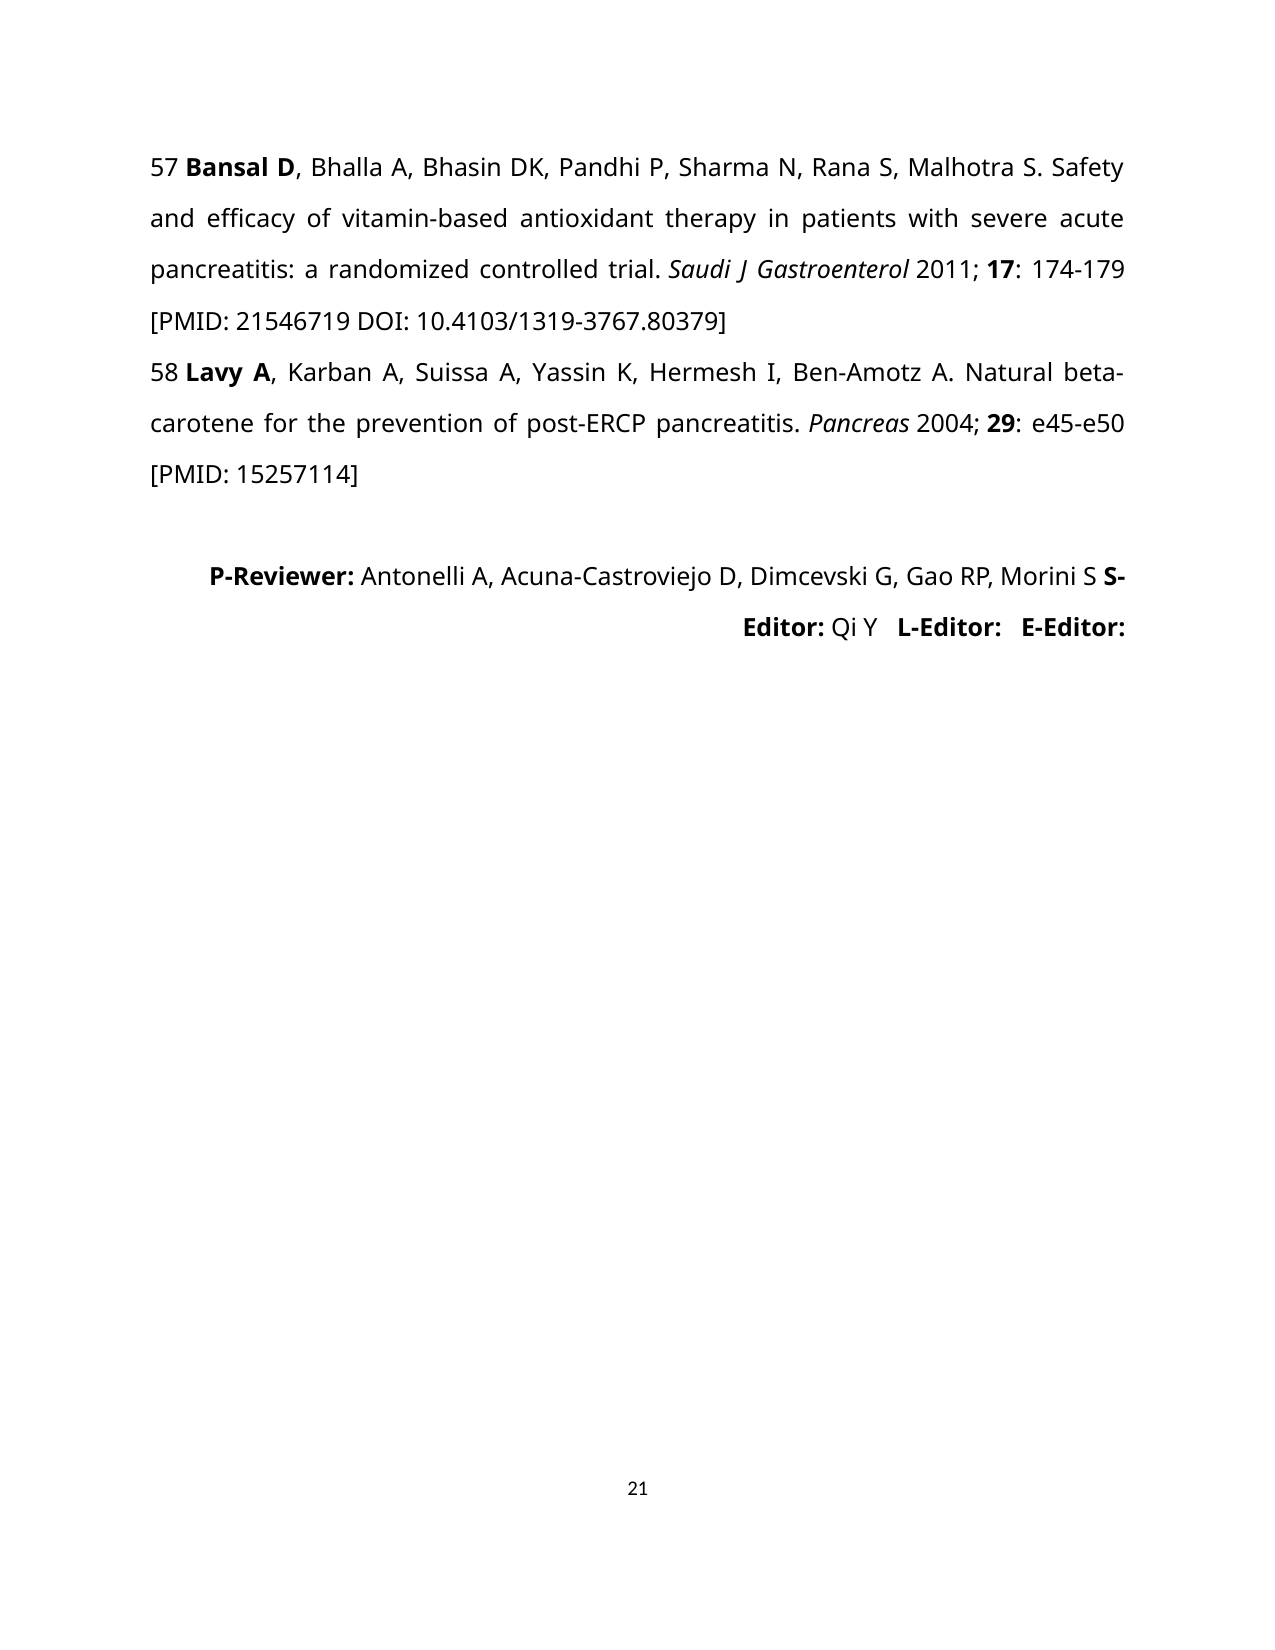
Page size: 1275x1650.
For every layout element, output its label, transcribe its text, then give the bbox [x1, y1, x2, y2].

text 58 Lavy A, Karban A, Suissa A, Yassin K, Hermesh I, Ben-Amotz A. Natural beta-carotene for the prevention of post-ERCP pancreatitis. Pancreas 2004; 29: e45-e50 [PMID: 15257114] [150, 354, 1125, 490]
text 57 Bansal D, Bhalla A, Bhasin DK, Pandhi P, Sharma N, Rana S, Malhotra S. Safety and efficacy of vitamin-based antioxidant therapy in patients with severe acute pancreatitis: a randomized controlled trial. Saudi J Gastroenterol 2011; 17: 174-179 [PMID: 21546719 DOI: 10.4103/1319-3767.80379] [150, 150, 1125, 337]
list P-Reviewer: Antonelli A, Acuna-Castroviejo D, Dimcevski G, Gao RP, Morini S S-Editor: Qi Y L-Editor: E-Editor: [150, 558, 1125, 643]
